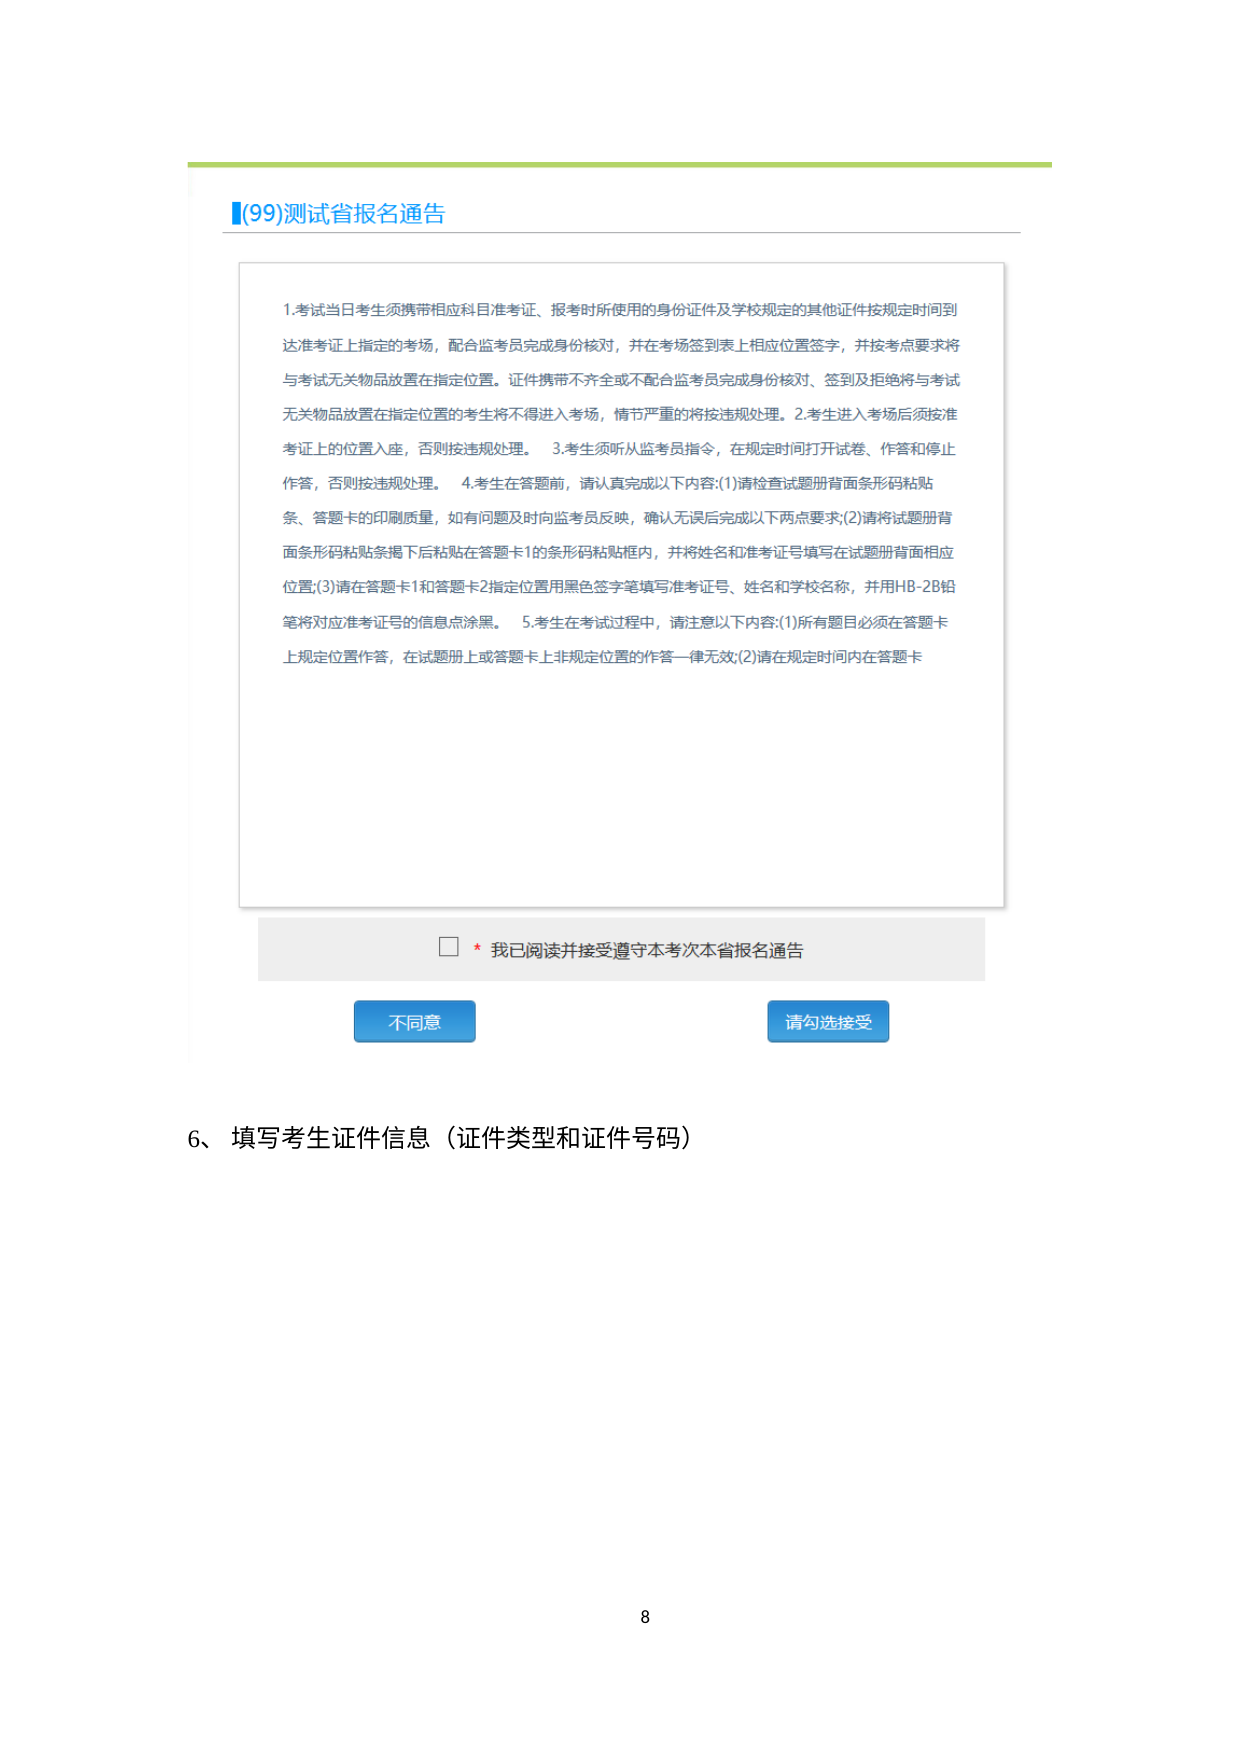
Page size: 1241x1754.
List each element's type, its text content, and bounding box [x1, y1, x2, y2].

picture [187, 162, 1052, 1063]
list 填写考生证件信息（证件类型和证件号码） [187, 1104, 1053, 1169]
